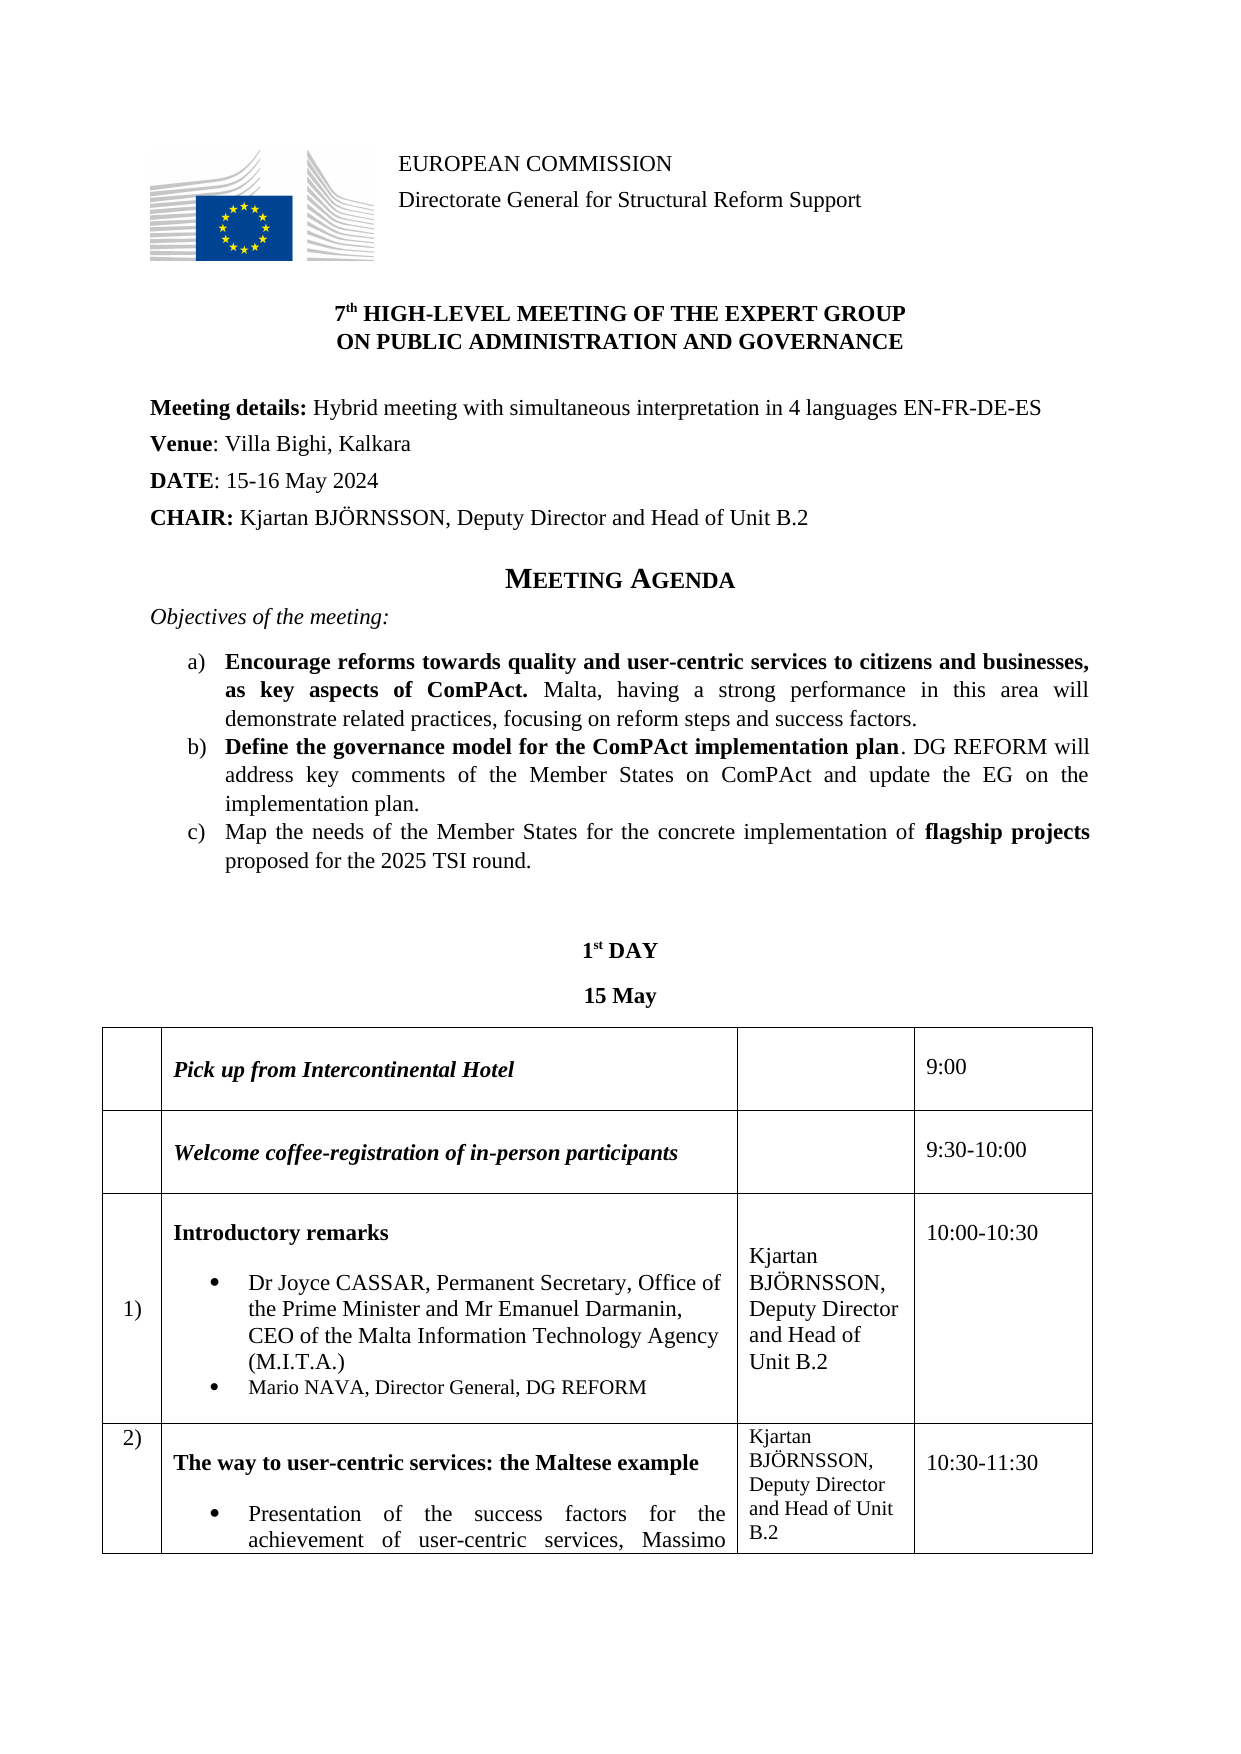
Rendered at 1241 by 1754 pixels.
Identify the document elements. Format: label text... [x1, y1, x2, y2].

list Define the governance model for the ComPAct implementation plan. DG REFORM will address key comments of the Member States on ComPAct and update the EG on the implementation plan. [187, 733, 1090, 816]
table_header [738, 1028, 914, 1110]
text Venue: Villa Bighi, Kalkara [150, 430, 1090, 457]
table_header EUROPEAN COMMISSION Directorate General for Structural Reform Support [398, 150, 1136, 300]
text Meeting Agenda [150, 561, 1090, 594]
table_header 9:00 [915, 1028, 1092, 1110]
table_cell 1) [103, 1194, 161, 1423]
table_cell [162, 1424, 737, 1553]
list Map the needs of the Member States for the concrete implementation of flagship projects proposed for the 2025 TSI round. [187, 818, 1090, 873]
text Objectives of the meeting: [150, 603, 1090, 629]
table_cell Kjartan BJÖRNSSON, Deputy Director and Head of Unit B.2 [738, 1194, 914, 1423]
text 7th HIGH-LEVEL MEETING OF THE EXPERT GROUP [150, 300, 1090, 326]
table_cell 2) [103, 1424, 161, 1553]
picture [150, 150, 374, 261]
table_header [150, 150, 398, 300]
table_header [103, 1028, 161, 1110]
table_cell [738, 1111, 914, 1193]
table_cell 10:00-10:30 [915, 1194, 1092, 1423]
text CHAIR: Kjartan BJÖRNSSON, Deputy Director and Head of Unit B.2 [150, 504, 1090, 530]
table_header Pick up from Intercontinental Hotel [162, 1028, 737, 1110]
table_cell 10:30-11:30 [915, 1424, 1092, 1553]
text 1st DAY [150, 937, 1090, 963]
table_cell [103, 1111, 161, 1193]
table_cell 9:30-10:00 [915, 1111, 1092, 1193]
text 15 May [150, 982, 1090, 1008]
text ON PUBLIC ADMINISTRATION AND GOVERNANCE [150, 328, 1090, 355]
table_cell Welcome coffee-registration of in-person participants [162, 1111, 737, 1193]
table_cell Introductory remarks Dr Joyce CASSAR, Permanent Secretary, Office of the Prime Minister and Mr Emanuel Darmanin, CEO of the Malta Information Technology Agency (M.I.T.A.) Mario NAVA, Director General, DG REFORM [162, 1194, 737, 1423]
text Meeting details: Hybrid meeting with simultaneous interpretation in 4 languages EN-FR-DE-ES [150, 394, 1090, 420]
list Encourage reforms towards quality and user-centric services to citizens and businesses, as key aspects of ComPAct. Malta, having a strong performance in this area will demonstrate related practices, focusing on reform steps and success factors. [187, 648, 1090, 731]
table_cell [738, 1424, 914, 1553]
text DATE: 15-16 May 2024 [150, 467, 1090, 493]
